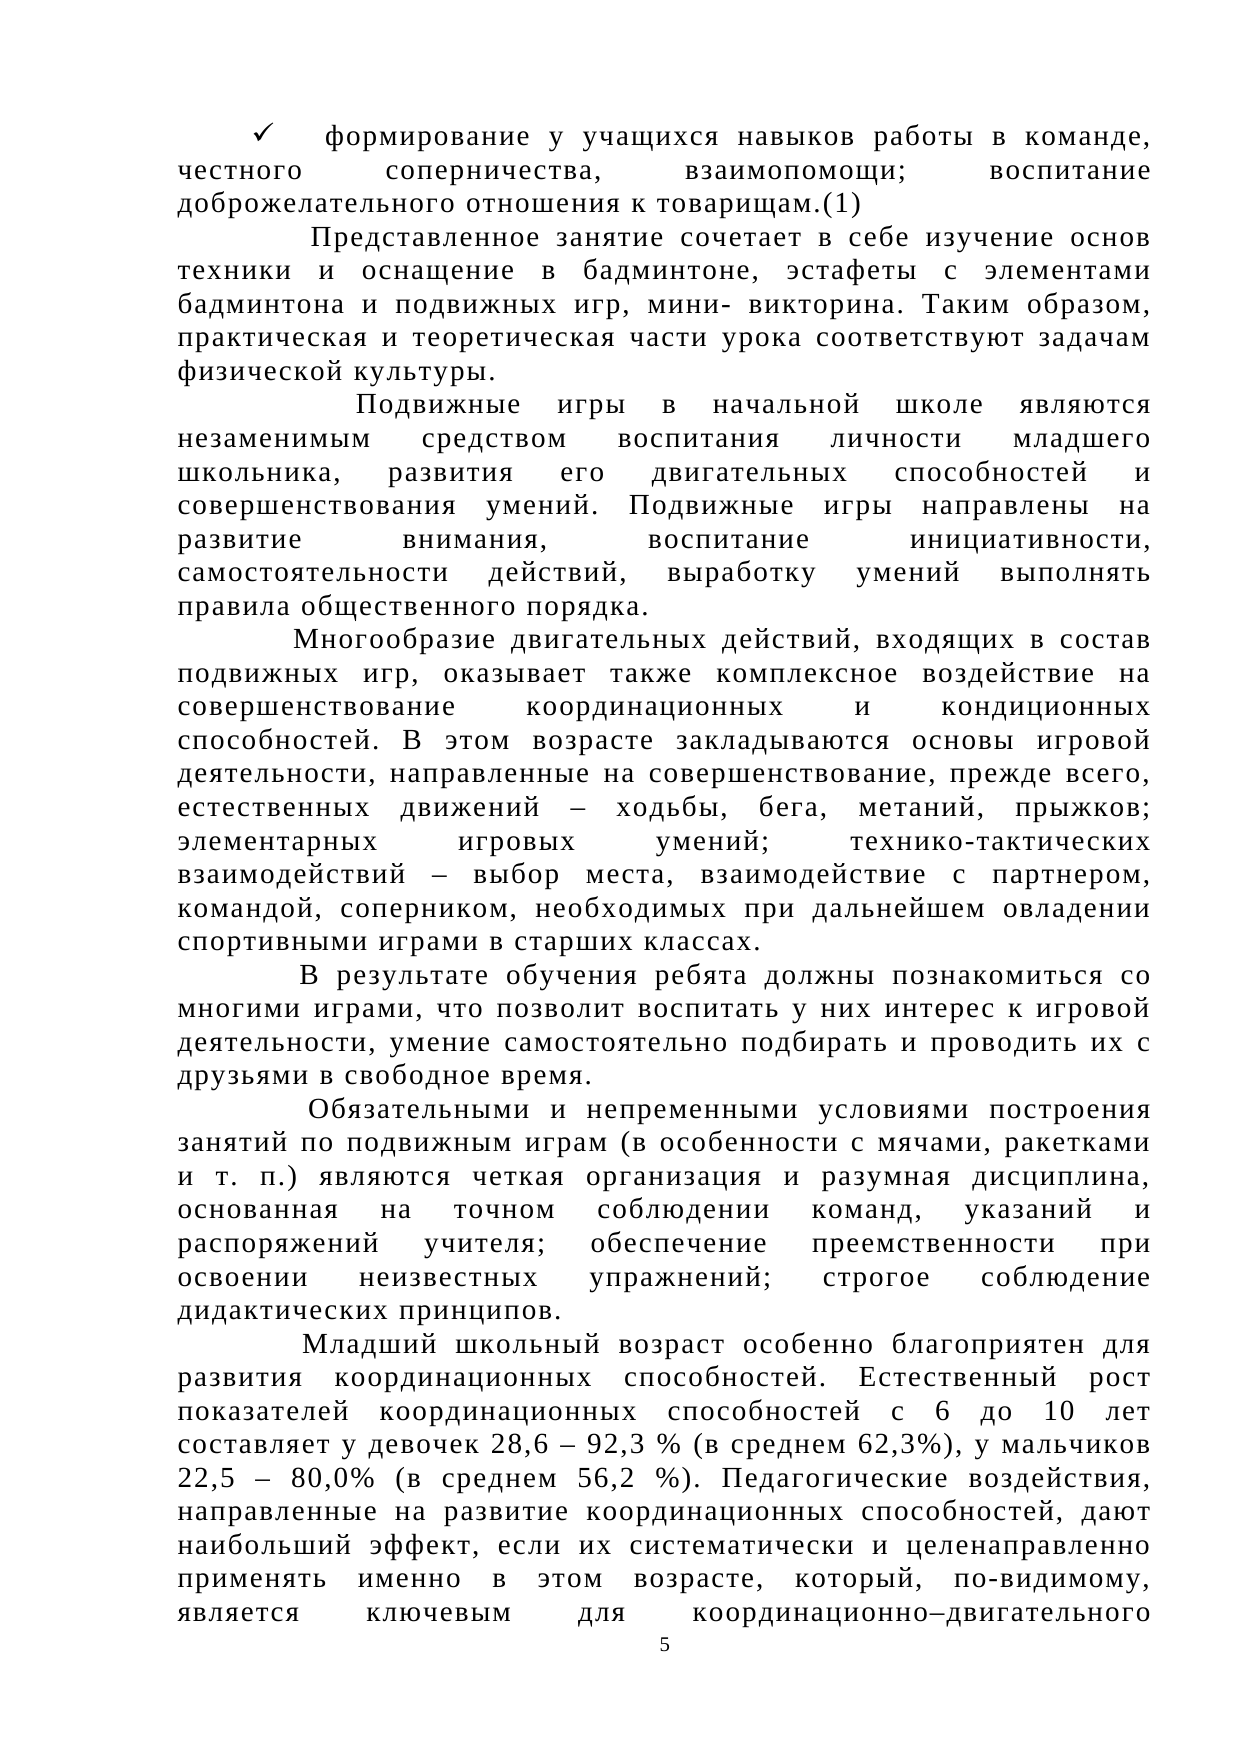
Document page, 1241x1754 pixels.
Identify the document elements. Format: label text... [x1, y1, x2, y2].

text Обязательными и непременными условиями построения занятий по подвижным играм (в особенности с мячами, ракетками и т. п.) являются четкая организация и разумная дисциплина, основанная на точном соблюдении команд, указаний и распоряжений учителя; обеспечение преемственности при освоении неизвестных упражнений; строгое соблюдение дидактических принципов. [177, 1091, 1152, 1326]
text В результате обучения ребята должны познакомиться со многими играми, что позволит воспитать у них интерес к игровой деятельности, умение самостоятельно подбирать и проводить их с друзьями в свободное время. [177, 957, 1152, 1091]
text Многообразие двигательных действий, входящих в состав подвижных игр, оказывает также комплексное воздействие на совершенствование координационных и кондиционных способностей. В этом возрасте закладываются основы игровой деятельности, направленные на совершенствование, прежде всего, естественных движений – ходьбы, бега, метаний, прыжков; элементарных игровых умений; технико-тактических взаимодействий – выбор места, взаимодействие с партнером, командой, соперником, необходимых при дальнейшем овладении спортивными играми в старших классах. [177, 621, 1152, 957]
text Представленное занятие сочетает в себе изучение основ техники и оснащение в бадминтоне, эстафеты с элементами бадминтона и подвижных игр, мини- викторина. Таким образом, практическая и теоретическая части урока соответствуют задачам физической культуры. [177, 219, 1152, 387]
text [177, 1326, 1152, 1628]
text Подвижные игры в начальной школе являются незаменимым средством воспитания личности младшего школьника, развития его двигательных способностей и совершенствования умений. Подвижные игры направлены на развитие внимания, воспитание инициативности, самостоятельности действий, выработку умений выполнять правила общественного порядка. [177, 387, 1152, 621]
list формирование у учащихся навыков работы в команде, честного соперничества, взаимопомощи; воспитание доброжелательного отношения к товарищам.(1) [177, 118, 1152, 219]
